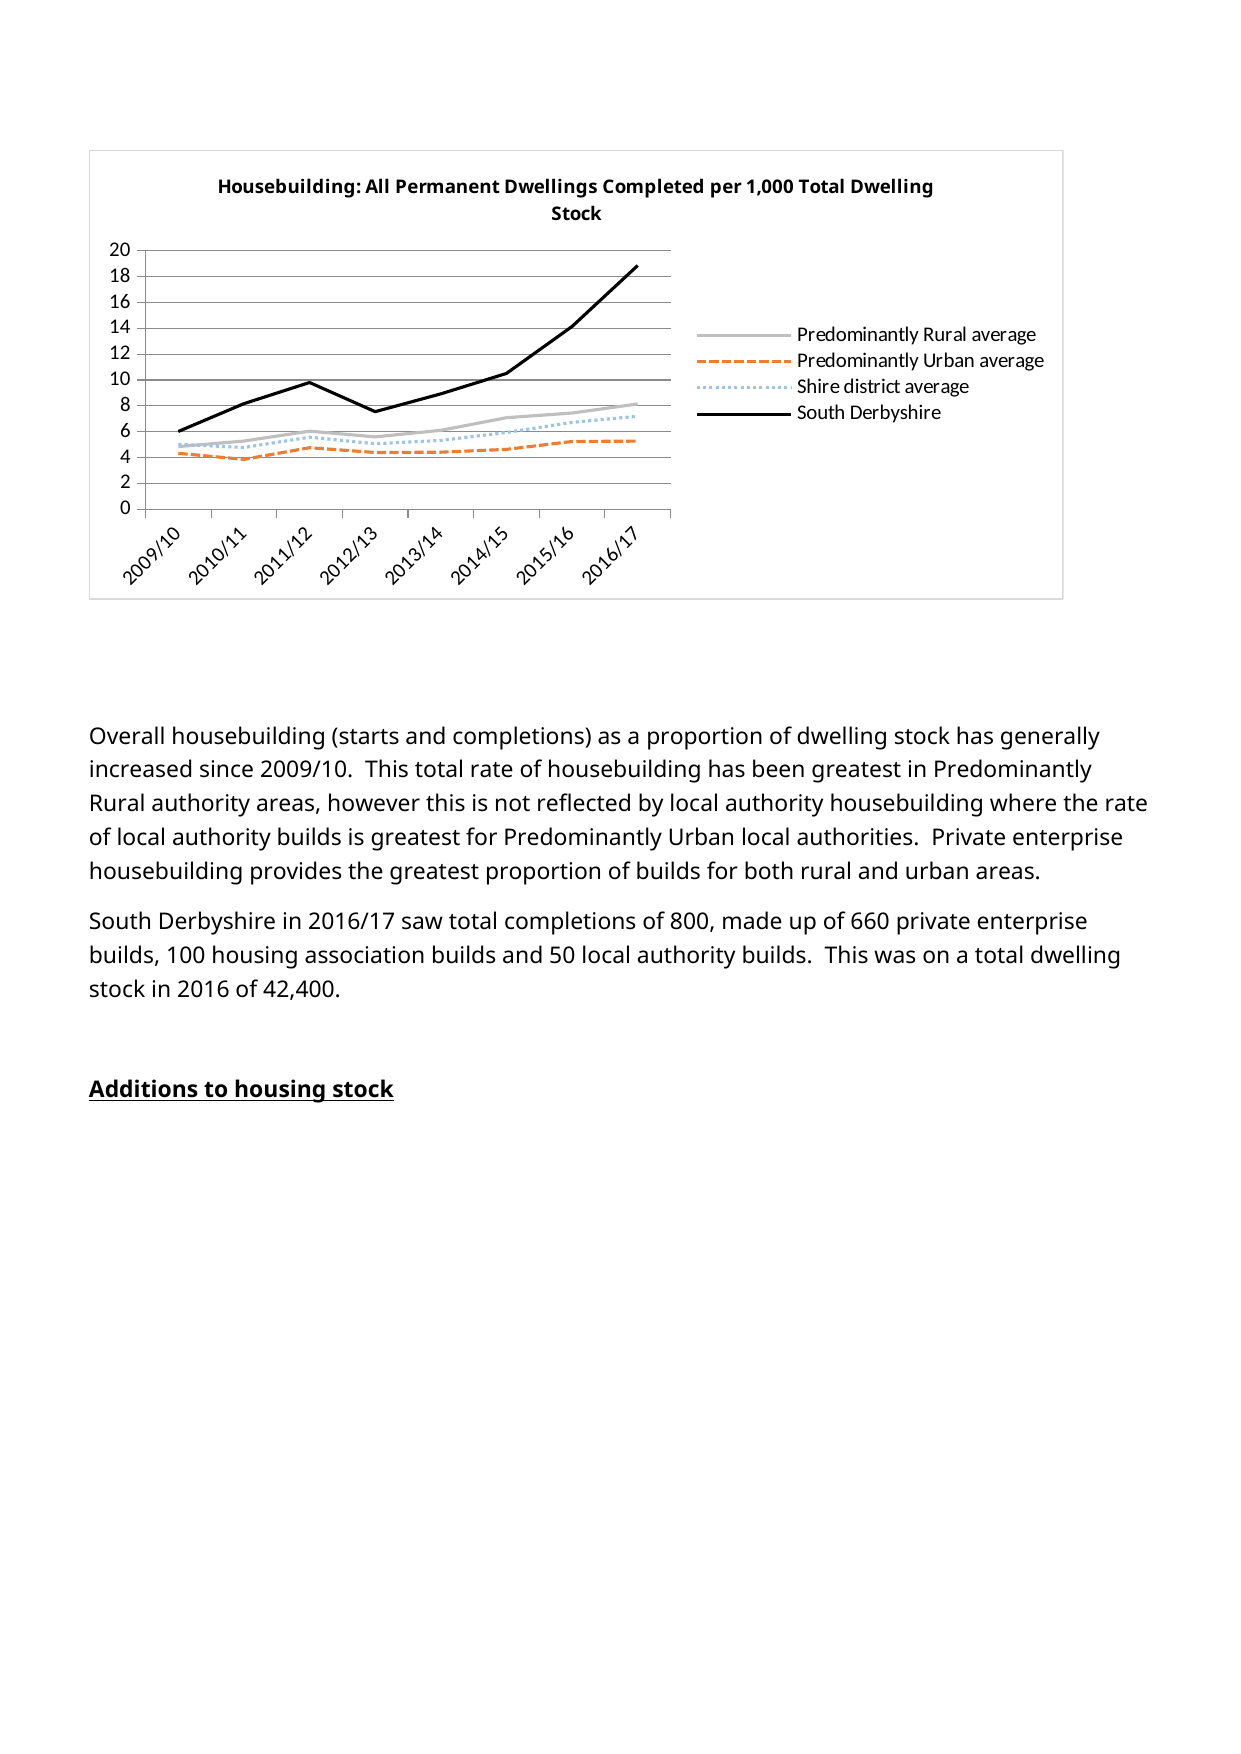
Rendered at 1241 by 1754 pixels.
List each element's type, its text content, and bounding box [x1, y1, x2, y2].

text Additions to housing stock [89, 1073, 1152, 1105]
text Overall housebuilding (starts and completions) as a proportion of dwelling stock has generally increased since 2009/10. This total rate of housebuilding has been greatest in Predominantly Rural authority areas, however this is not reflected by local authority housebuilding where the rate of local authority builds is greatest for Predominantly Urban local authorities. Private enterprise housebuilding provides the greatest proportion of builds for both rural and urban areas. [89, 720, 1152, 886]
text South Derbyshire in 2016/17 saw total completions of 800, made up of 660 private enterprise builds, 100 housing association builds and 50 local authority builds. This was on a total dwelling stock in 2016 of 42,400. [89, 905, 1152, 1004]
